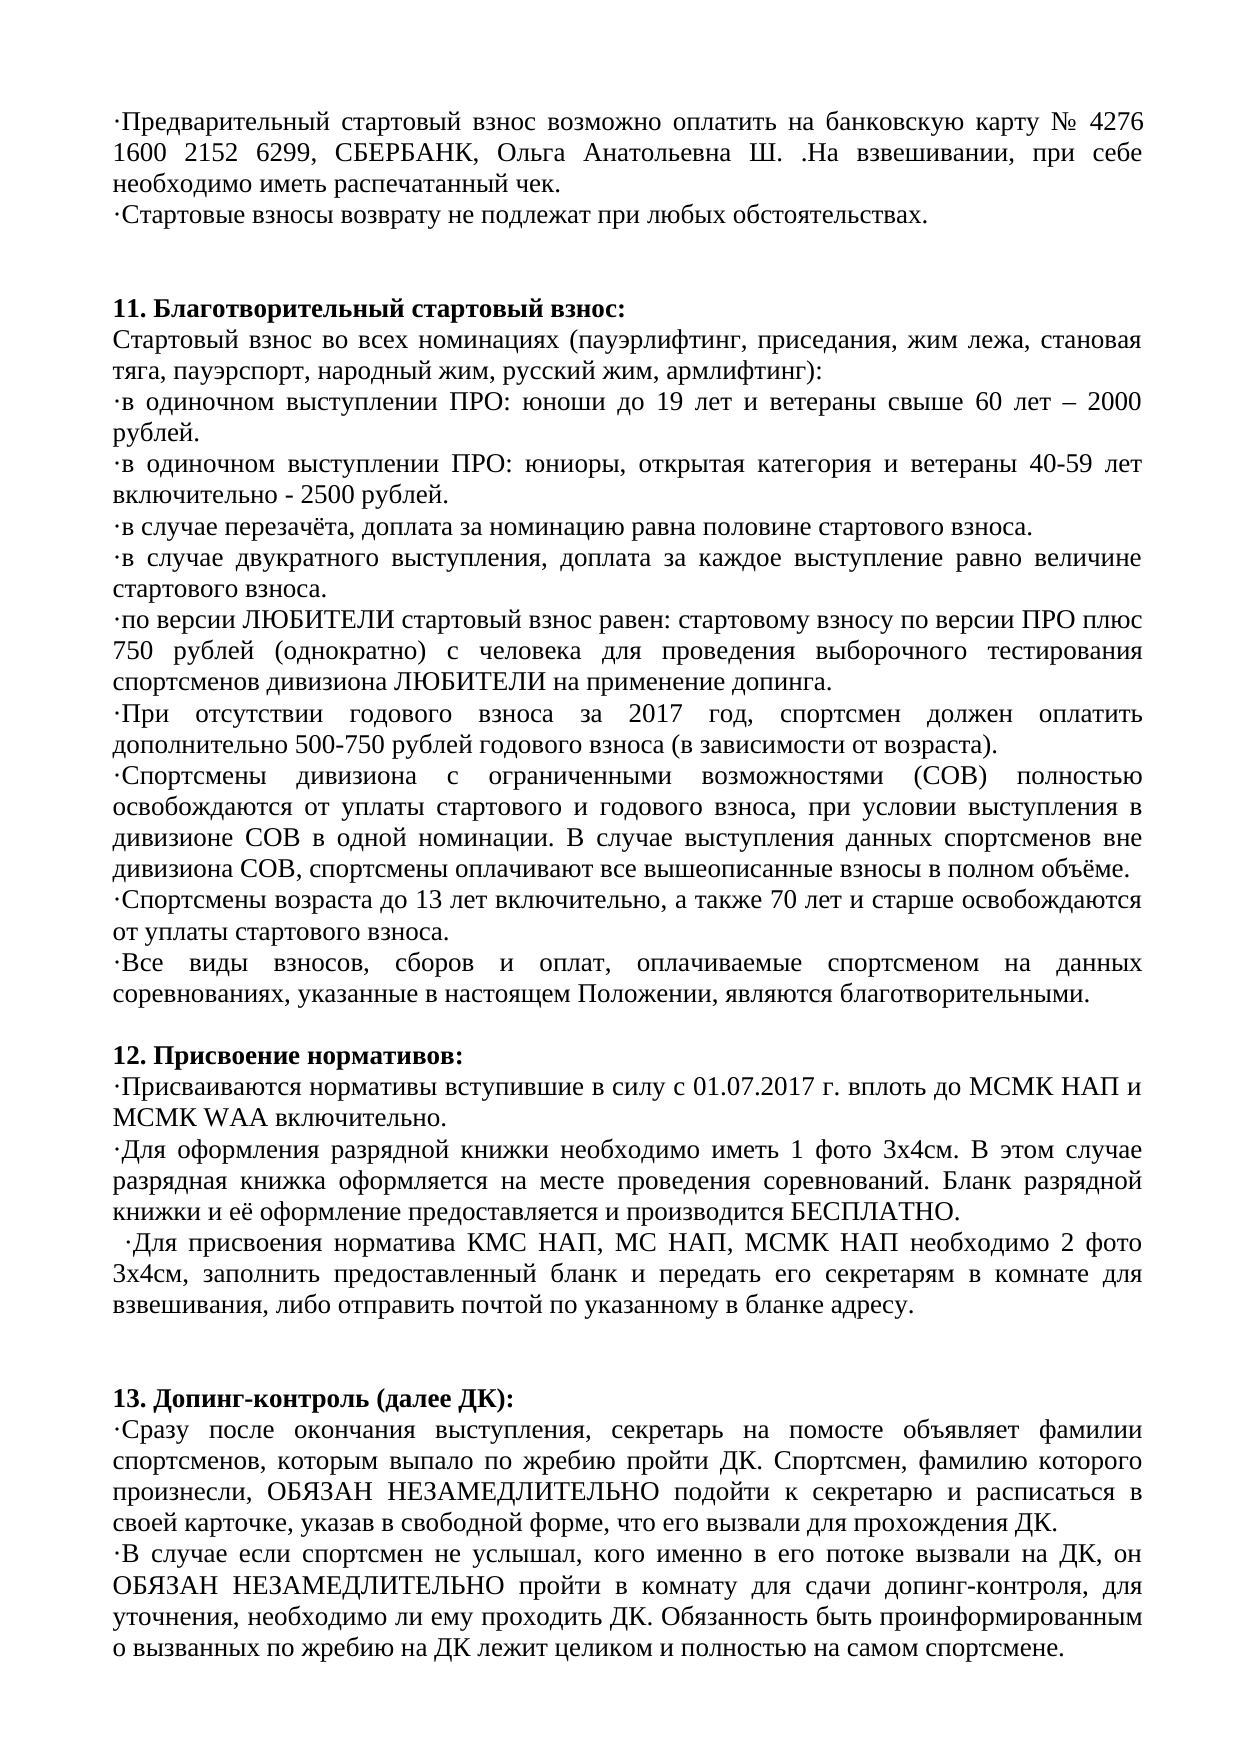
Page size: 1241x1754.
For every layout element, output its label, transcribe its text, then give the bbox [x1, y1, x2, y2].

text ·Предварительный стартовый взнос возможно оплатить на банковскую карту № 4276 1600 2152 6299, СБЕРБАНК, Ольга Анатольевна Ш. .На взвешивании, при себе необходимо иметь распечатанный чек. [112, 105, 1144, 198]
text 12. Присвоение нормативов: [112, 1039, 1144, 1070]
text ·В случае если спортсмен не услышал, кого именно в его потоке вызвали на ДК, он ОБЯЗАН НЕЗАМЕДЛИТЕЛЬНО пройти в комнату для сдачи допинг-контроля, для уточнения, необходимо ли ему проходить ДК. Обязанность быть проинформированным о вызванных по жребию на ДК лежит целиком и полностью на самом спортсмене. [112, 1538, 1144, 1662]
text ·Стартовые взносы возврату не подлежат при любых обстоятельствах. [112, 198, 1144, 229]
text ·Спортсмены дивизиона с ограниченными возможностями (СОВ) полностью освобождаются от уплаты стартового и годового взноса, при условии выступления в дивизионе СОВ в одной номинации. В случае выступления данных спортсменов вне дивизиона СОВ, спортсмены оплачивают все вышеописанные взносы в полном объёме. [112, 759, 1144, 883]
text ·Присваиваются нормативы вступившие в силу с 01.07.2017 г. вплоть до МСМК НАП и МСМК WAA включительно. [112, 1070, 1144, 1133]
text 11. Благотворительный стартовый взнос: [112, 292, 1144, 323]
text ·Спортсмены возраста до 13 лет включительно, а также 70 лет и старше освобождаются от уплаты стартового взноса. [112, 883, 1144, 946]
text ·При отсутствии годового взноса за 2017 год, спортсмен должен оплатить дополнительно 500-750 рублей годового взноса (в зависимости от возраста). [112, 697, 1144, 759]
text ·Для оформления разрядной книжки необходимо иметь 1 фото 3х4см. В этом случае разрядная книжка оформляется на месте проведения соревнований. Бланк разрядной книжки и её оформление предоставляется и производится БЕСПЛАТНО. [112, 1133, 1144, 1226]
text 13. Допинг-контроль (далее ДК): [112, 1382, 1144, 1413]
text ·Сразу после окончания выступления, секретарь на помосте объявляет фамилии спортсменов, которым выпало по жребию пройти ДК. Спортсмен, фамилию которого произнесли, ОБЯЗАН НЕЗАМЕДЛИТЕЛЬНО подойти к секретарю и расписаться в своей карточке, указав в свободной форме, что его вызвали для прохождения ДК. [112, 1413, 1144, 1538]
text ·в одиночном выступлении ПРО: юниоры, открытая категория и ветераны 40-59 лет включительно - 2500 рублей. [112, 447, 1144, 510]
text ·по версии ЛЮБИТЕЛИ стартовый взнос равен: стартовому взносу по версии ПРО плюс 750 рублей (однократно) с человека для проведения выборочного тестирования спортсменов дивизиона ЛЮБИТЕЛИ на применение допинга. [112, 603, 1144, 697]
text Стартовый взнос во всех номинациях (пауэрлифтинг, приседания, жим лежа, становая тяга, пауэрспорт, народный жим, русский жим, армлифтинг): [112, 323, 1144, 385]
text ·Для присвоения норматива КМС НАП, МС НАП, МСМК НАП необходимо 2 фото 3х4см, заполнить предоставленный бланк и передать его секретарям в комнате для взвешивания, либо отправить почтой по указанному в бланке адресу. [112, 1226, 1144, 1319]
text ·в случае перезачёта, доплата за номинацию равна половине стартового взноса. [112, 510, 1144, 541]
text ·в случае двукратного выступления, доплата за каждое выступление равно величине стартового взноса. [112, 541, 1144, 603]
text ·Все виды взносов, сборов и оплат, оплачиваемые спортсменом на данных соревнованиях, указанные в настоящем Положении, являются благотворительными. [112, 946, 1144, 1008]
text ·в одиночном выступлении ПРО: юноши до 19 лет и ветераны свыше 60 лет – 2000 рублей. [112, 385, 1144, 447]
